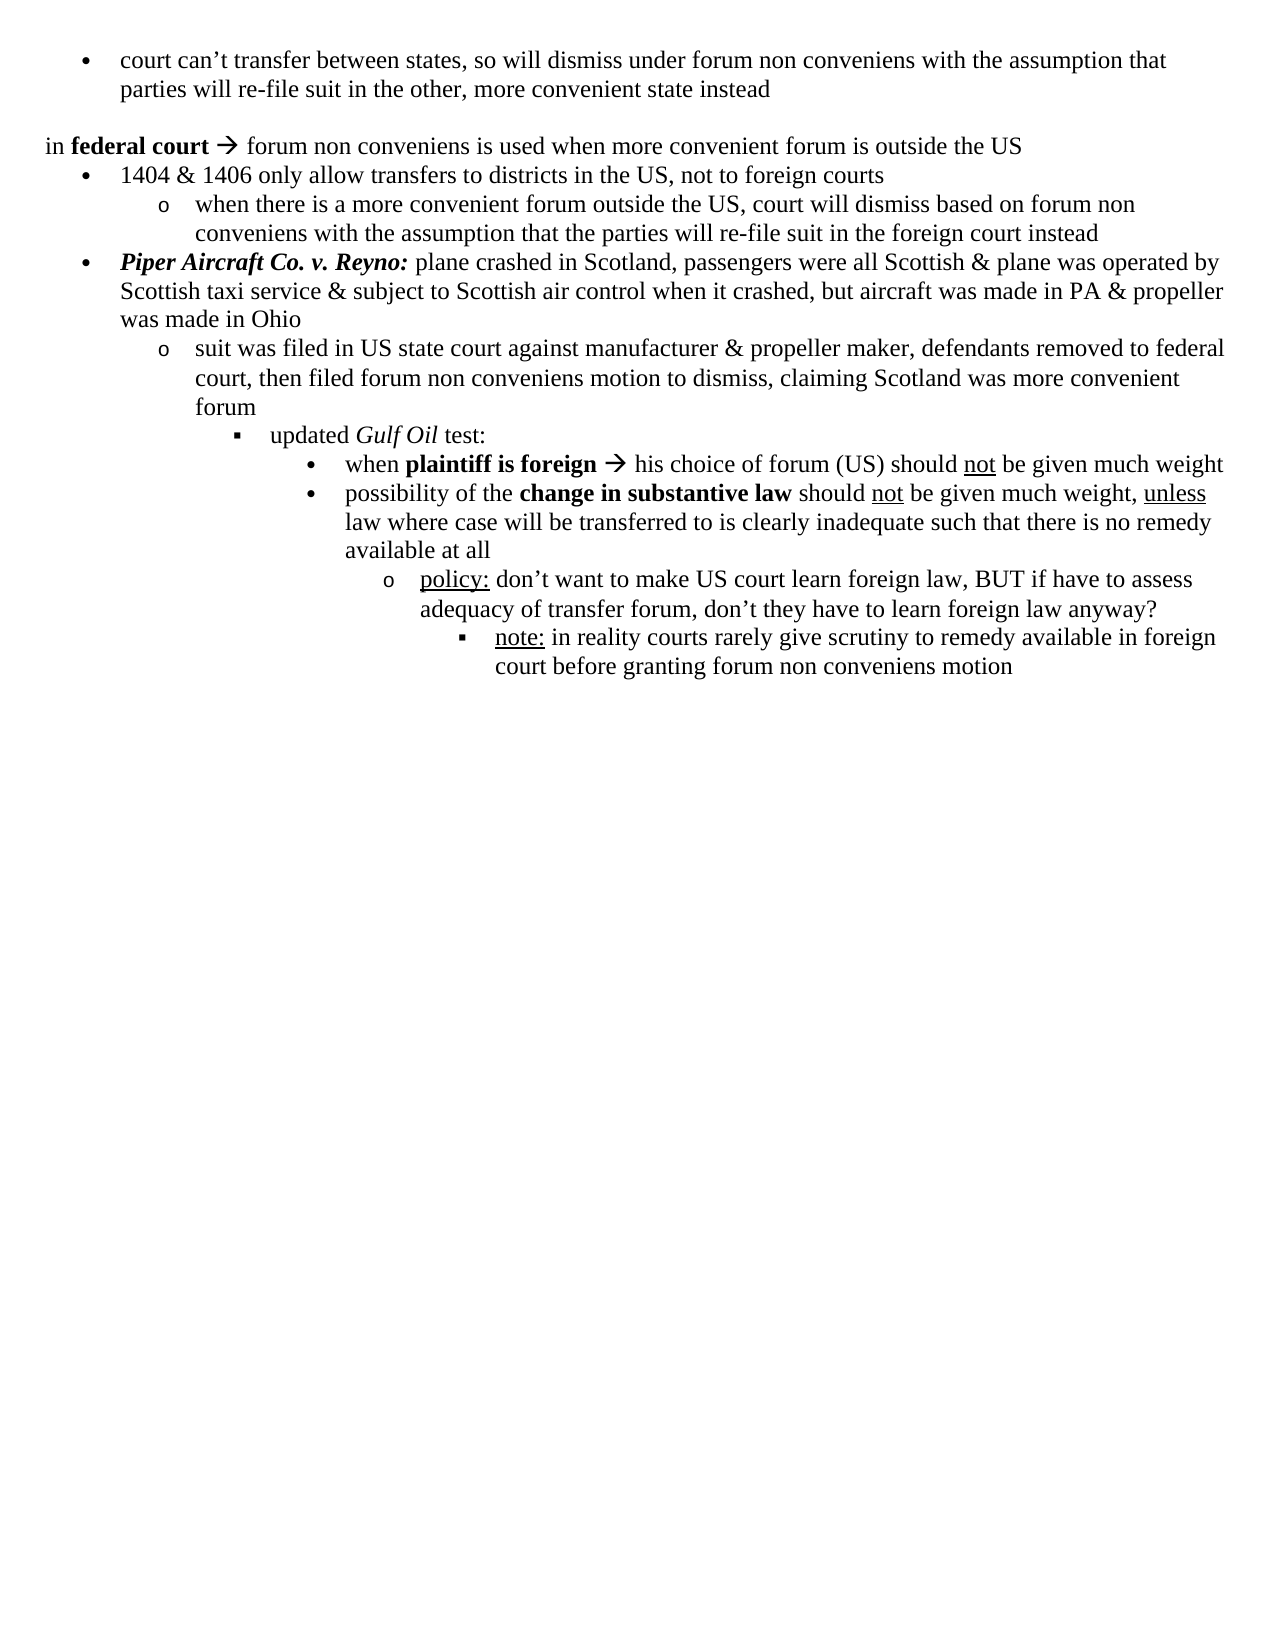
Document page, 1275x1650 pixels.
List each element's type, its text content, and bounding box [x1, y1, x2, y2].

list suit was filed in US state court against manufacturer & propeller maker, defendants removed to federal court, then filed forum non conveniens motion to dismiss, claiming Scotland was more convenient forum [157, 333, 1230, 420]
list when plaintiff is foreign his choice of forum (US) should not be given much weight [307, 449, 1230, 478]
list when there is a more convenient forum outside the US, court will dismiss based on forum non conveniens with the assumption that the parties will re-file suit in the foreign court instead [157, 189, 1230, 247]
list note: in reality courts rarely give scrutiny to remedy available in foreign court before granting forum non conveniens motion [457, 622, 1230, 680]
list court can’t transfer between states, so will dismiss under forum non conveniens with the assumption that parties will re-file suit in the other, more convenient state instead [82, 45, 1230, 102]
list 1404 & 1406 only allow transfers to districts in the US, not to foreign courts [82, 160, 1230, 189]
list possibility of the change in substantive law should not be given much weight, unless law where case will be transferred to is clearly inadequate such that there is no remedy available at all [307, 478, 1230, 564]
text in federal court forum non conveniens is used when more convenient forum is outside the US [45, 131, 1230, 160]
list policy: don’t want to make US court learn foreign law, BUT if have to assess adequacy of transfer forum, don’t they have to learn foreign law anyway? [382, 564, 1230, 622]
list updated Gulf Oil test: [232, 420, 1230, 449]
list Piper Aircraft Co. v. Reyno: plane crashed in Scotland, passengers were all Scottish & plane was operated by Scottish taxi service & subject to Scottish air control when it crashed, but aircraft was made in PA & propeller was made in Ohio [82, 247, 1230, 333]
